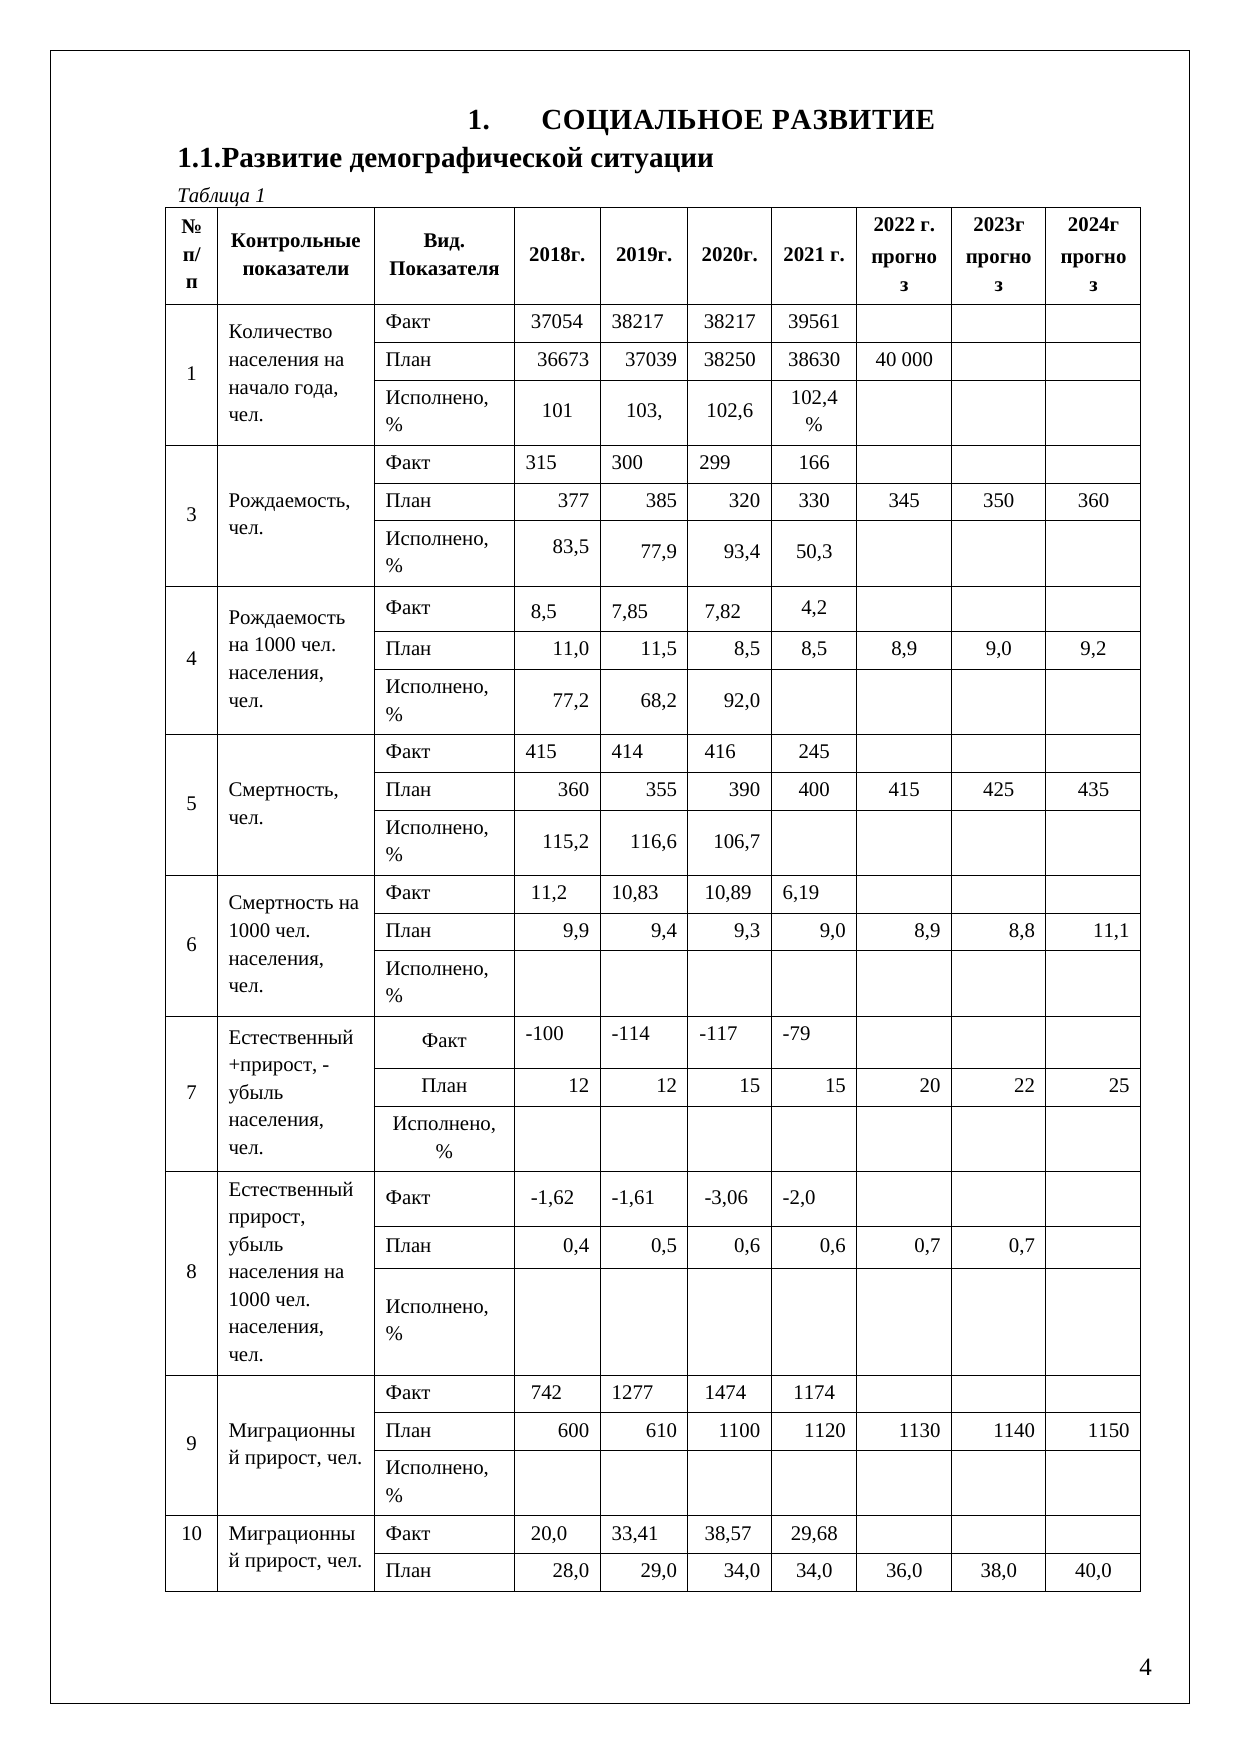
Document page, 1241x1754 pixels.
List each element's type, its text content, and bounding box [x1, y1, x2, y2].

table_cell Исполнено,% [375, 670, 514, 734]
table_cell [1046, 446, 1140, 482]
table_cell 1150 [1046, 1413, 1140, 1450]
table_cell 415 [515, 735, 600, 772]
table_cell 1174 [772, 1376, 856, 1412]
table_cell 8,8 [952, 914, 1045, 950]
table_cell 299 [688, 446, 771, 482]
table_cell 0,6 [688, 1227, 771, 1268]
table_cell 9 [166, 1376, 217, 1515]
table_header 2024г прогноз [1046, 208, 1140, 304]
table_cell [1046, 1107, 1140, 1171]
table_cell 610 [601, 1413, 687, 1450]
table_cell 3 [166, 446, 217, 586]
table_cell 10,89 [688, 876, 771, 913]
table_cell 11,5 [601, 632, 687, 669]
table_cell [857, 811, 951, 875]
table_cell [952, 1107, 1045, 1171]
table_cell [1046, 876, 1140, 913]
table_cell 330 [772, 484, 856, 520]
table_cell Факт [375, 1516, 514, 1553]
table_cell 103, [601, 381, 687, 445]
table_cell 39561 [772, 305, 856, 342]
table_cell [952, 343, 1045, 379]
table_cell 25 [1046, 1069, 1140, 1106]
table_cell 742 [515, 1376, 600, 1412]
table_cell 9,2 [1046, 632, 1140, 669]
table_cell 12 [601, 1069, 687, 1106]
table_cell 83,5 [515, 521, 600, 586]
table_cell [952, 381, 1045, 445]
table_cell 377 [515, 484, 600, 520]
table_cell 385 [601, 484, 687, 520]
table_cell 40 000 [857, 343, 951, 379]
table_cell Факт [375, 446, 514, 482]
table_cell [772, 1107, 856, 1171]
table_cell Факт [375, 735, 514, 772]
table_cell Смертность на 1000 чел. населения, чел. [218, 876, 374, 1016]
table_cell Исполнено,% [375, 1269, 514, 1374]
table_cell [1046, 811, 1140, 875]
table_cell 166 [772, 446, 856, 482]
table_cell [772, 1269, 856, 1374]
table_cell Факт [375, 876, 514, 913]
table_cell 416 [688, 735, 771, 772]
table_cell 315 [515, 446, 600, 482]
subtitle СОЦИАЛЬНОЕ РАЗВИТИЕ [177, 102, 1152, 136]
table_cell [857, 446, 951, 482]
table_cell 29,0 [601, 1554, 687, 1591]
table_cell [1046, 343, 1140, 379]
table_cell Факт [375, 1172, 514, 1226]
table_cell 50,3 [772, 521, 856, 586]
table_cell 9,0 [952, 632, 1045, 669]
table_cell 20 [857, 1069, 951, 1106]
table_cell 11,0 [515, 632, 600, 669]
table_cell План [375, 343, 514, 379]
table_cell 7,82 [688, 587, 771, 631]
table_cell Факт [375, 1017, 514, 1068]
table_cell [1046, 1451, 1140, 1515]
table_header 2022 г. прогноз [857, 208, 951, 304]
table_cell [952, 951, 1045, 1016]
subtitle Развитие демографической ситуации [177, 140, 1152, 174]
table_cell 360 [1046, 484, 1140, 520]
table_cell [857, 1376, 951, 1412]
table_cell План [375, 1413, 514, 1450]
table_cell 15 [688, 1069, 771, 1106]
table_cell 360 [515, 773, 600, 809]
table_cell Миграционный прирост, чел. [218, 1376, 374, 1515]
table_cell -114 [601, 1017, 687, 1068]
table_cell [1046, 670, 1140, 734]
table_cell 435 [1046, 773, 1140, 809]
table_cell 38,0 [952, 1554, 1045, 1591]
table_cell 414 [601, 735, 687, 772]
table_cell 390 [688, 773, 771, 809]
table_cell Исполнено,% [375, 951, 514, 1016]
table_cell Исполнено,% [375, 1107, 514, 1171]
table_header 2020г. [688, 208, 771, 304]
table_cell [857, 1017, 951, 1068]
table_cell 320 [688, 484, 771, 520]
table_cell 600 [515, 1413, 600, 1450]
table_cell 38630 [772, 343, 856, 379]
table_cell [515, 1269, 600, 1374]
table_cell 1474 [688, 1376, 771, 1412]
table_cell Факт [375, 587, 514, 631]
table_cell 9,0 [772, 914, 856, 950]
table_cell 1277 [601, 1376, 687, 1412]
table_cell 0,7 [857, 1227, 951, 1268]
table_cell [857, 305, 951, 342]
table_cell 6 [166, 876, 217, 1016]
table_cell [952, 1516, 1045, 1553]
table_cell 8,5 [772, 632, 856, 669]
table_cell 300 [601, 446, 687, 482]
table_cell [1046, 1376, 1140, 1412]
table_header Контрольные показатели [218, 208, 374, 304]
table_cell 9,3 [688, 914, 771, 950]
table_cell 6,19 [772, 876, 856, 913]
table_cell -1,61 [601, 1172, 687, 1226]
table_cell 0,6 [772, 1227, 856, 1268]
table_cell 10 [166, 1516, 217, 1591]
table_cell [1046, 1516, 1140, 1553]
table_cell [952, 670, 1045, 734]
table_header № п/п [166, 208, 217, 304]
table_cell [772, 951, 856, 1016]
table_cell 0,7 [952, 1227, 1045, 1268]
table_cell 1130 [857, 1413, 951, 1450]
table_cell 38250 [688, 343, 771, 379]
table_cell [772, 811, 856, 875]
table_cell План [375, 1227, 514, 1268]
table_cell [857, 1269, 951, 1374]
table_cell 8,5 [688, 632, 771, 669]
table_cell План [375, 1554, 514, 1591]
table_cell [1046, 1269, 1140, 1374]
table_cell 355 [601, 773, 687, 809]
table_cell Исполнено,% [375, 811, 514, 875]
table_cell Факт [375, 305, 514, 342]
table_cell 9,9 [515, 914, 600, 950]
table_cell 350 [952, 484, 1045, 520]
table_cell [772, 670, 856, 734]
table_cell План [375, 773, 514, 809]
table_cell -117 [688, 1017, 771, 1068]
table_cell 40,0 [1046, 1554, 1140, 1591]
table_cell 4 [166, 587, 217, 734]
table_cell 10,83 [601, 876, 687, 913]
table_cell [515, 1451, 600, 1515]
table_cell 245 [772, 735, 856, 772]
table_cell [857, 587, 951, 631]
table_cell 12 [515, 1069, 600, 1106]
table_cell [952, 876, 1045, 913]
table_header 2021 г. [772, 208, 856, 304]
table_cell [601, 1451, 687, 1515]
table_cell -100 [515, 1017, 600, 1068]
table_cell [952, 1376, 1045, 1412]
table_cell [857, 670, 951, 734]
table_cell [688, 1269, 771, 1374]
table_cell Естественный прирост, убыль населения на 1000 чел. населения, чел. [218, 1172, 374, 1374]
table_cell План [375, 914, 514, 950]
table_cell -3,06 [688, 1172, 771, 1226]
table_cell 102,6 [688, 381, 771, 445]
table_cell План [375, 632, 514, 669]
table_cell План [375, 1069, 514, 1106]
table_cell [857, 876, 951, 913]
table_cell [952, 735, 1045, 772]
table_cell 4,2 [772, 587, 856, 631]
table_cell 0,4 [515, 1227, 600, 1268]
table_cell Смертность, чел. [218, 735, 374, 875]
table_cell 400 [772, 773, 856, 809]
table_cell [857, 951, 951, 1016]
table_cell Исполнено,% [375, 521, 514, 586]
table_cell [601, 951, 687, 1016]
table_cell 28,0 [515, 1554, 600, 1591]
table_cell 5 [166, 735, 217, 875]
table_cell 92,0 [688, 670, 771, 734]
table_cell 7 [166, 1017, 217, 1171]
table_cell -2,0 [772, 1172, 856, 1226]
table_cell 8,5 [515, 587, 600, 631]
table_cell 77,2 [515, 670, 600, 734]
table_cell [857, 381, 951, 445]
table_cell 106,7 [688, 811, 771, 875]
table_cell 11,2 [515, 876, 600, 913]
table_cell 1100 [688, 1413, 771, 1450]
table_cell [1046, 587, 1140, 631]
table_cell 415 [857, 773, 951, 809]
table_cell Факт [375, 1376, 514, 1412]
table_cell 8 [166, 1172, 217, 1374]
table_cell 7,85 [601, 587, 687, 631]
table_cell 1 [166, 305, 217, 445]
table_cell 115,2 [515, 811, 600, 875]
table_cell 0,5 [601, 1227, 687, 1268]
table_cell [1046, 1227, 1140, 1268]
table_cell 37039 [601, 343, 687, 379]
table_cell 34,0 [688, 1554, 771, 1591]
table_cell 36,0 [857, 1554, 951, 1591]
table_header 2018г. [515, 208, 600, 304]
table_cell [857, 1451, 951, 1515]
table_cell [601, 1107, 687, 1171]
table_cell [772, 1451, 856, 1515]
table_cell -1,62 [515, 1172, 600, 1226]
table_cell 116,6 [601, 811, 687, 875]
table_cell [515, 1107, 600, 1171]
table_cell 102,4% [772, 381, 856, 445]
table_cell [952, 521, 1045, 586]
table_cell [952, 587, 1045, 631]
table_cell 38217 [601, 305, 687, 342]
table_cell [857, 735, 951, 772]
table_header Вид. Показателя [375, 208, 514, 304]
table_cell Количество населения на начало года, чел. [218, 305, 374, 445]
table_cell [1046, 305, 1140, 342]
table_cell 11,1 [1046, 914, 1140, 950]
table_cell Исполнено,% [375, 381, 514, 445]
table_cell [1046, 951, 1140, 1016]
table_cell [952, 1451, 1045, 1515]
table_header 2019г. [601, 208, 687, 304]
table_cell Естественный +прирост, -убыль населения, чел. [218, 1017, 374, 1171]
table_cell 38,57 [688, 1516, 771, 1553]
table_cell 20,0 [515, 1516, 600, 1553]
table_cell 22 [952, 1069, 1045, 1106]
table_cell [952, 305, 1045, 342]
table_cell [515, 951, 600, 1016]
table_cell 101 [515, 381, 600, 445]
table_cell Рождаемость, чел. [218, 446, 374, 586]
table_cell [1046, 1172, 1140, 1226]
table_cell 425 [952, 773, 1045, 809]
table_cell 34,0 [772, 1554, 856, 1591]
table_cell [688, 1451, 771, 1515]
table_cell 36673 [515, 343, 600, 379]
table_cell 9,4 [601, 914, 687, 950]
table_cell 77,9 [601, 521, 687, 586]
table_cell [857, 521, 951, 586]
table_cell [952, 1172, 1045, 1226]
table_cell [857, 1107, 951, 1171]
table_cell [952, 446, 1045, 482]
table_cell [952, 1269, 1045, 1374]
table_cell [688, 1107, 771, 1171]
table_cell 15 [772, 1069, 856, 1106]
table_cell 1120 [772, 1413, 856, 1450]
table_cell 68,2 [601, 670, 687, 734]
table_cell [1046, 735, 1140, 772]
table_cell [1046, 521, 1140, 586]
table_cell [857, 1172, 951, 1226]
table_cell 29,68 [772, 1516, 856, 1553]
table_cell 8,9 [857, 914, 951, 950]
table_cell 8,9 [857, 632, 951, 669]
table_cell Миграционный прирост, чел. на 1000 чел. населения [218, 1516, 374, 1591]
table_cell [857, 1516, 951, 1553]
table_cell 1140 [952, 1413, 1045, 1450]
table_cell 345 [857, 484, 951, 520]
table_cell 37054 [515, 305, 600, 342]
table_cell План [375, 484, 514, 520]
table_cell [1046, 381, 1140, 445]
table_cell Рождаемость на 1000 чел. населения, чел. [218, 587, 374, 734]
table_cell [601, 1269, 687, 1374]
table_cell -79 [772, 1017, 856, 1068]
table_cell [1046, 1017, 1140, 1068]
table_cell [688, 951, 771, 1016]
table_cell 93,4 [688, 521, 771, 586]
table_cell [952, 1017, 1045, 1068]
table_cell Исполнено,% [375, 1451, 514, 1515]
table_cell 33,41 [601, 1516, 687, 1553]
table_header 2023г прогноз [952, 208, 1045, 304]
text Таблица 1 [177, 183, 1152, 207]
table_cell 38217 [688, 305, 771, 342]
table_cell [952, 811, 1045, 875]
